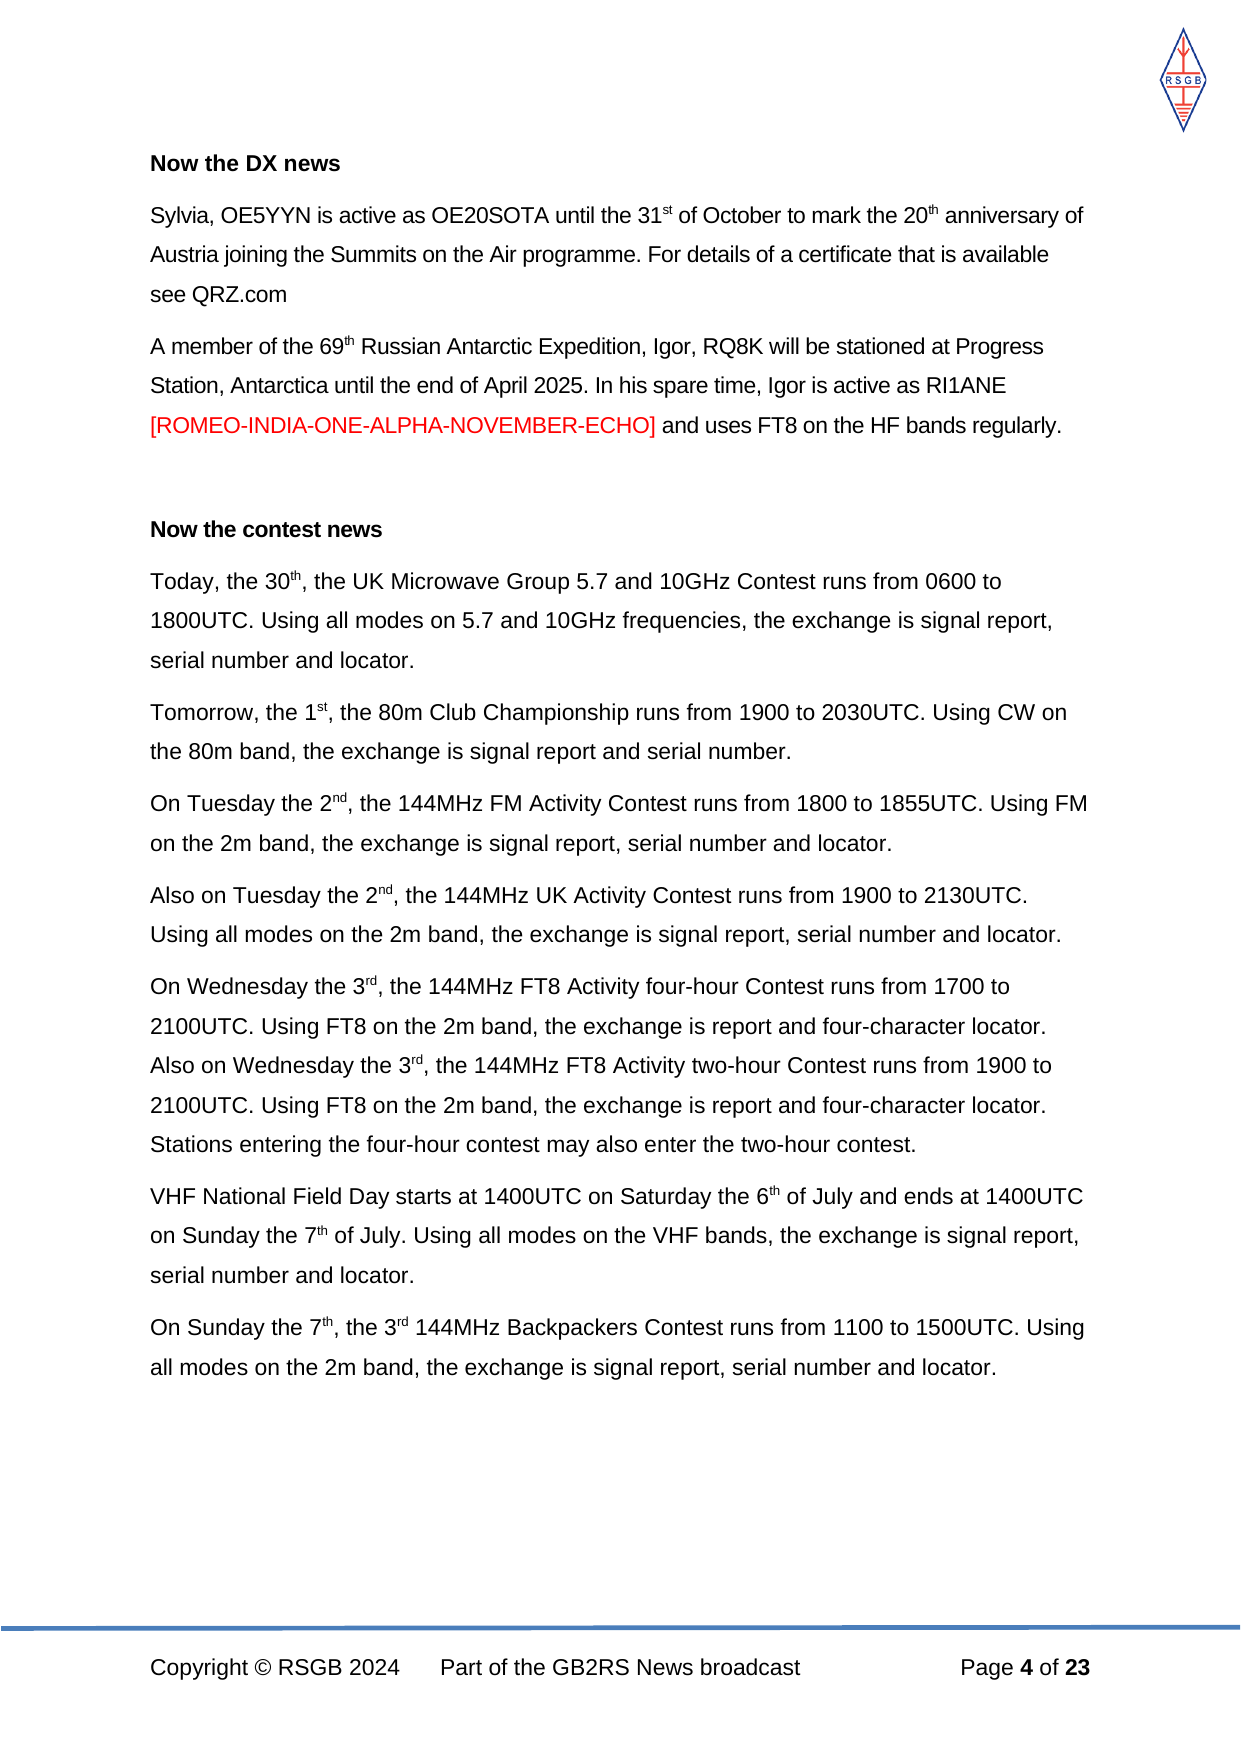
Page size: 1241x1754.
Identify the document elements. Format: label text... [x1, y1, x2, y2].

text VHF National Field Day starts at 1400UTC on Saturday the 6th of July and ends at 1400UTC on Sunday the 7th of July. Using all modes on the VHF bands, the exchange is signal report, serial number and locator. [150, 1183, 1090, 1288]
text On Tuesday the 2nd, the 144MHz FM Activity Contest runs from 1800 to 1855UTC. Using FM on the 2m band, the exchange is signal report, serial number and locator. [150, 790, 1090, 856]
text On Sunday the 7th, the 3rd 144MHz Backpackers Contest runs from 1100 to 1500UTC. Using all modes on the 2m band, the exchange is signal report, serial number and locator. [150, 1314, 1090, 1380]
text Now the DX news [150, 150, 1090, 176]
text Tomorrow, the 1st, the 80m Club Championship runs from 1900 to 2030UTC. Using CW on the 80m band, the exchange is signal report and serial number. [150, 699, 1090, 764]
picture [1156, 20, 1206, 136]
text Sylvia, OE5YYN is active as OE20SOTA until the 31st of October to mark the 20th anniversary of Austria joining the Summits on the Air programme. For details of a certificate that is available see QRZ.com [150, 202, 1090, 307]
text Also on Tuesday the 2nd, the 144MHz UK Activity Contest runs from 1900 to 2130UTC. Using all modes on the 2m band, the exchange is signal report, serial number and locator. [150, 882, 1090, 947]
text Now the contest news [150, 516, 1090, 542]
text On Wednesday the 3rd, the 144MHz FT8 Activity four-hour Contest runs from 1700 to 2100UTC. Using FT8 on the 2m band, the exchange is report and four-character locator. Also on Wednesday the 3rd, the 144MHz FT8 Activity two-hour Contest runs from 1900 to 2100UTC. Using FT8 on the 2m band, the exchange is report and four-character locator. Stations entering the four-hour contest may also enter the two-hour contest. [150, 973, 1090, 1157]
text A member of the 69th Russian Antarctic Expedition, Igor, RQ8K will be stationed at Progress Station, Antarctica until the end of April 2025. In his spare time, Igor is active as RI1ANE [ROMEO-INDIA-ONE-ALPHA-NOVEMBER-ECHO] and uses FT8 on the HF bands regularly. [150, 333, 1090, 438]
text Today, the 30th, the UK Microwave Group 5.7 and 10GHz Contest runs from 0600 to 1800UTC. Using all modes on 5.7 and 10GHz frequencies, the exchange is signal report, serial number and locator. [150, 568, 1090, 673]
